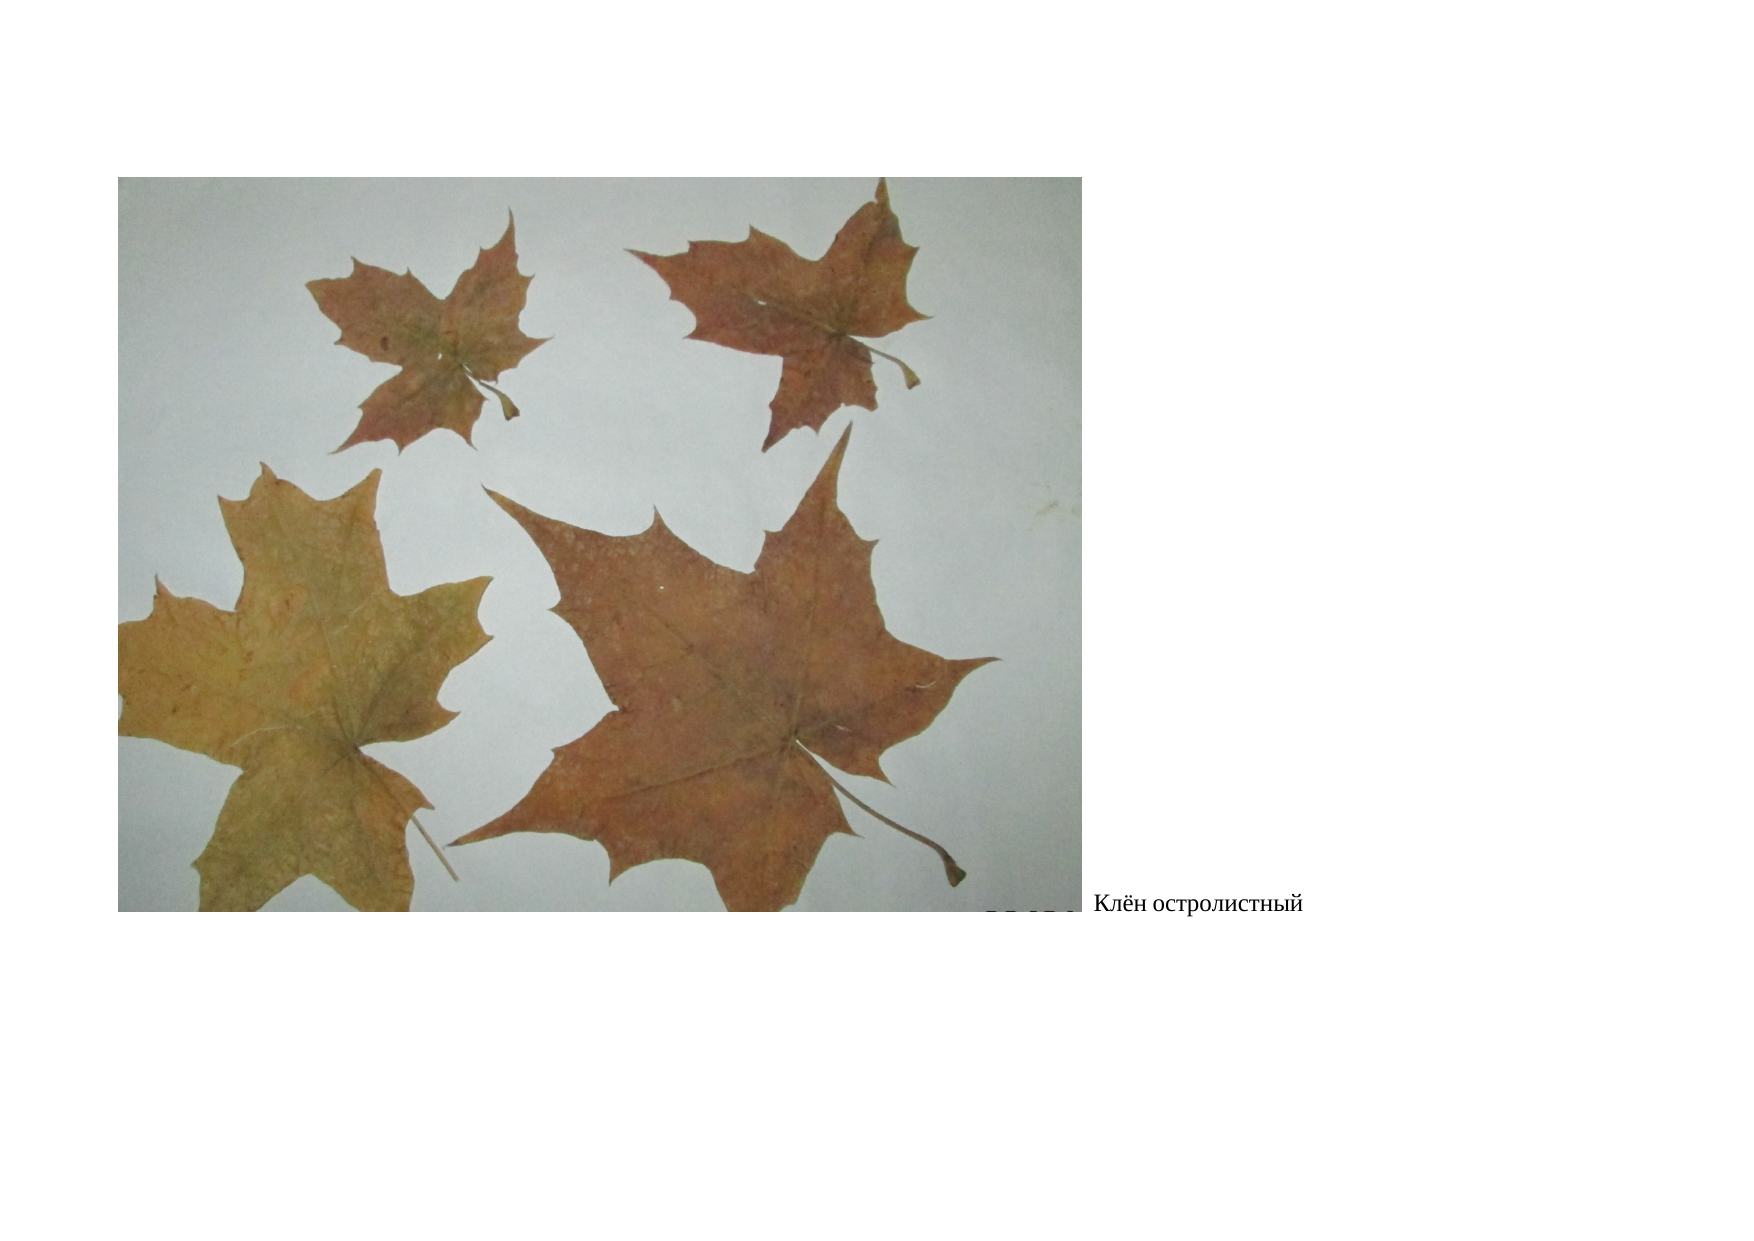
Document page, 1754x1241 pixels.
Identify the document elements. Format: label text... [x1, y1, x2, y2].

picture [118, 177, 1082, 912]
